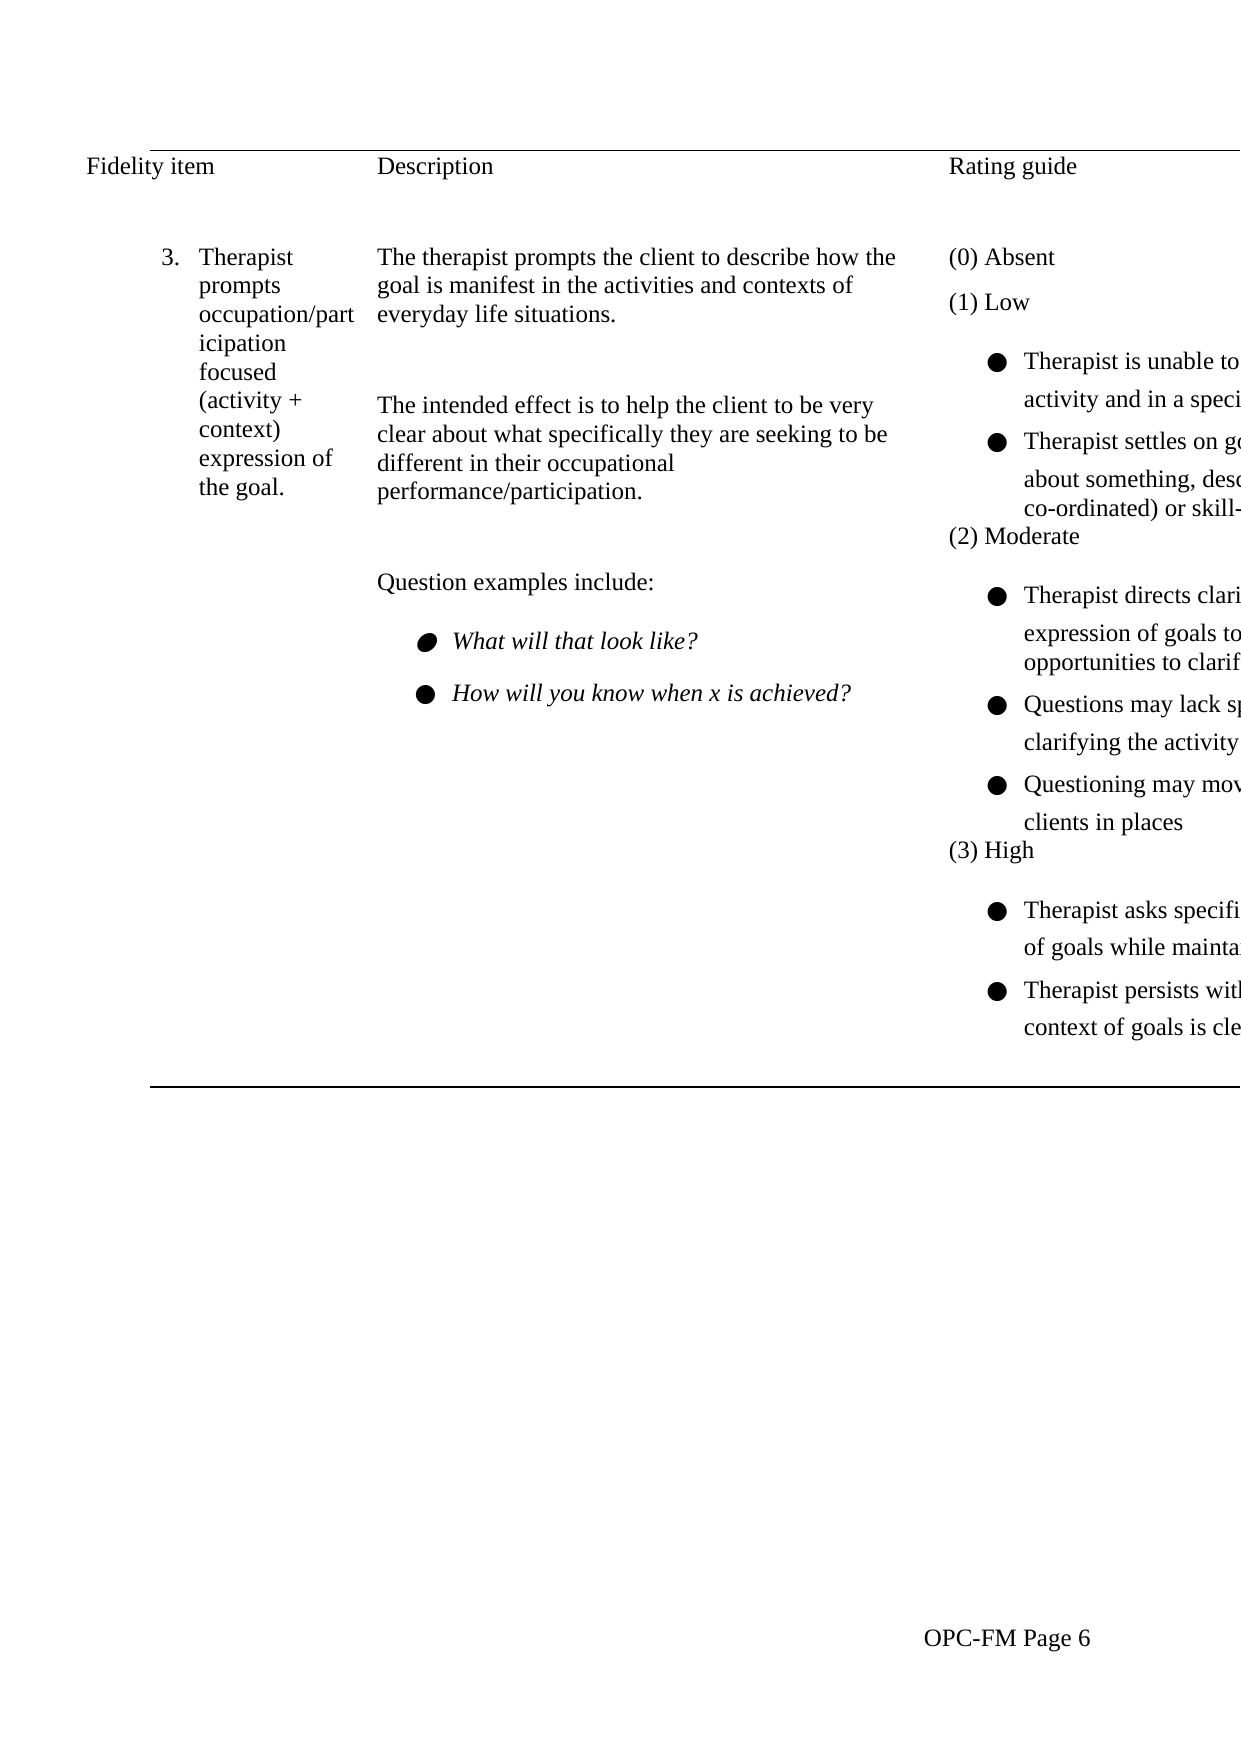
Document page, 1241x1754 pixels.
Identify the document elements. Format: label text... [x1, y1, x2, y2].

table_cell (0) Absent (1) Low Therapist is unable to clarify the expression of the goal as an activity and in a specific context is unclear. Therapist settles on goals that remain abstract e.g., feeling better about something, describing a bodily function (e.g., ‘stronger, co-ordinated) or skill-based (devoid of life context or situation). (2) Moderate Therapist directs clarification of the activity and context expression of goals to some extent. Therapist may miss opportunities to clarify the goal activity and context. Questions may lack specificity thus having limited effect in clarifying the activity + context expression of the goal. Questioning may move away from what is most meaningful to clients in places (3) High Therapist asks specific questions to clarify the activity + context of goals while maintaining the meaningfulness of goals. Therapist persists with goal clarification until the activity and context of goals is clear to both client and therapist. [938, 242, 1240, 1086]
table_header Fidelity item [150, 151, 366, 242]
table_cell Therapist prompts occupation/participation focused (activity + context) expression of the goal. [150, 242, 366, 1086]
table_cell The therapist prompts the client to describe how the goal is manifest in the activities and contexts of everyday life situations. The intended effect is to help the client to be very clear about what specifically they are seeking to be different in their occupational performance/participation. Question examples include: What will that look like? How will you know when x is achieved? [366, 242, 937, 1086]
table_header Rating guide [938, 151, 1240, 242]
table_header Description [366, 151, 937, 242]
